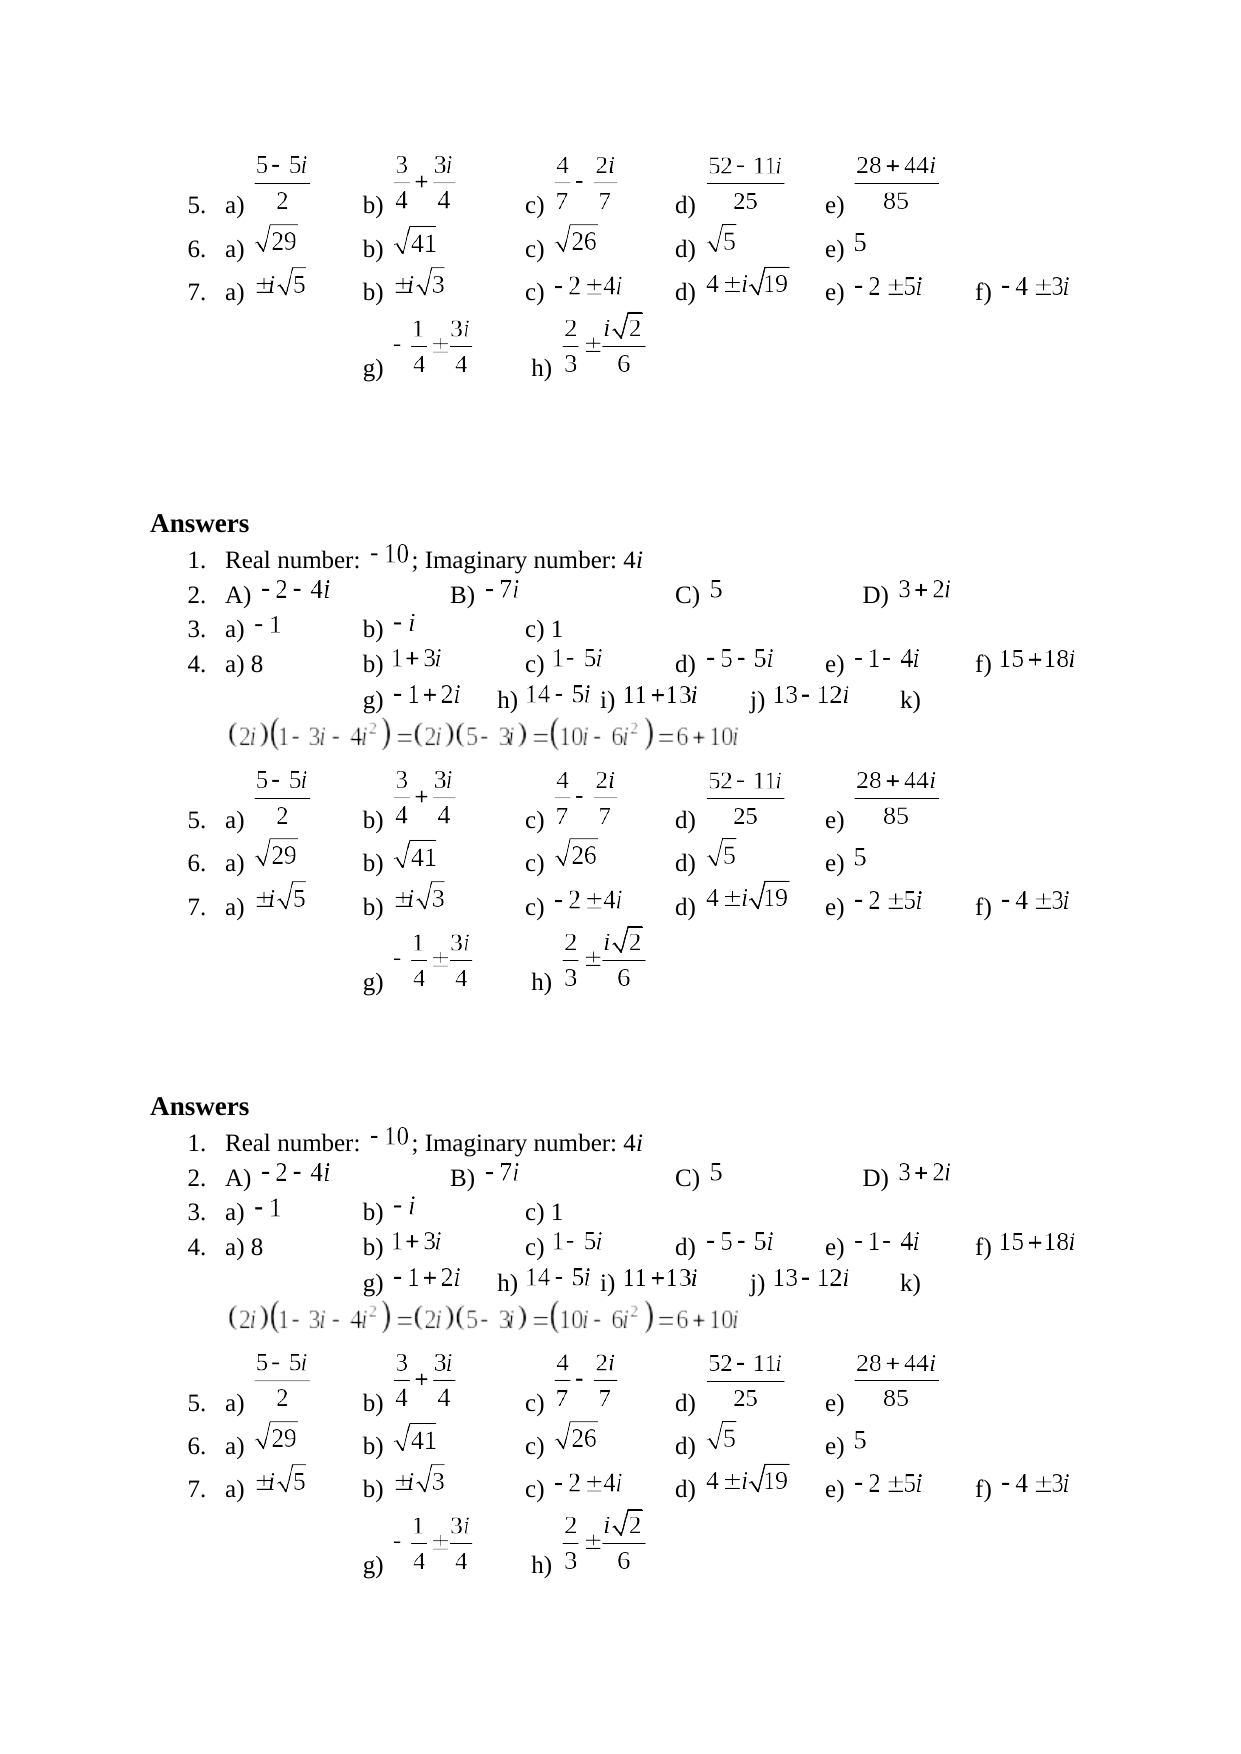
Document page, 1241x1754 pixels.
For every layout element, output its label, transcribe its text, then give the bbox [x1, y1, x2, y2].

text Answers [150, 507, 1090, 538]
list A) B) C) D) [187, 1156, 1090, 1192]
text Answers [150, 1090, 1090, 1121]
list a) b) c) d) e) [187, 1416, 1090, 1460]
list a) b) c) d) e) f) g) h) [187, 1460, 1090, 1579]
list a) b) c) 1 [187, 1192, 1090, 1226]
list Real number: ; Imaginary number: 4i [187, 538, 1090, 573]
list a) b) c) d) e) [187, 1347, 1090, 1416]
list a) b) c) d) e) [187, 150, 1090, 219]
list a) 8 b) c) d) e) f) g) h) i) j) k) [187, 1226, 1090, 1347]
list a) b) c) d) e) [187, 833, 1090, 877]
list A) B) C) D) [187, 573, 1090, 609]
list a) 8 b) c) d) e) f) g) h) i) j) k) [187, 642, 1090, 764]
list a) b) c) d) e) [187, 764, 1090, 833]
list a) b) c) d) e) [187, 219, 1090, 263]
list a) b) c) 1 [187, 609, 1090, 642]
list a) b) c) d) e) f) g) h) [187, 263, 1090, 382]
list Real number: ; Imaginary number: 4i [187, 1121, 1090, 1156]
list a) b) c) d) e) f) g) h) [187, 877, 1090, 996]
